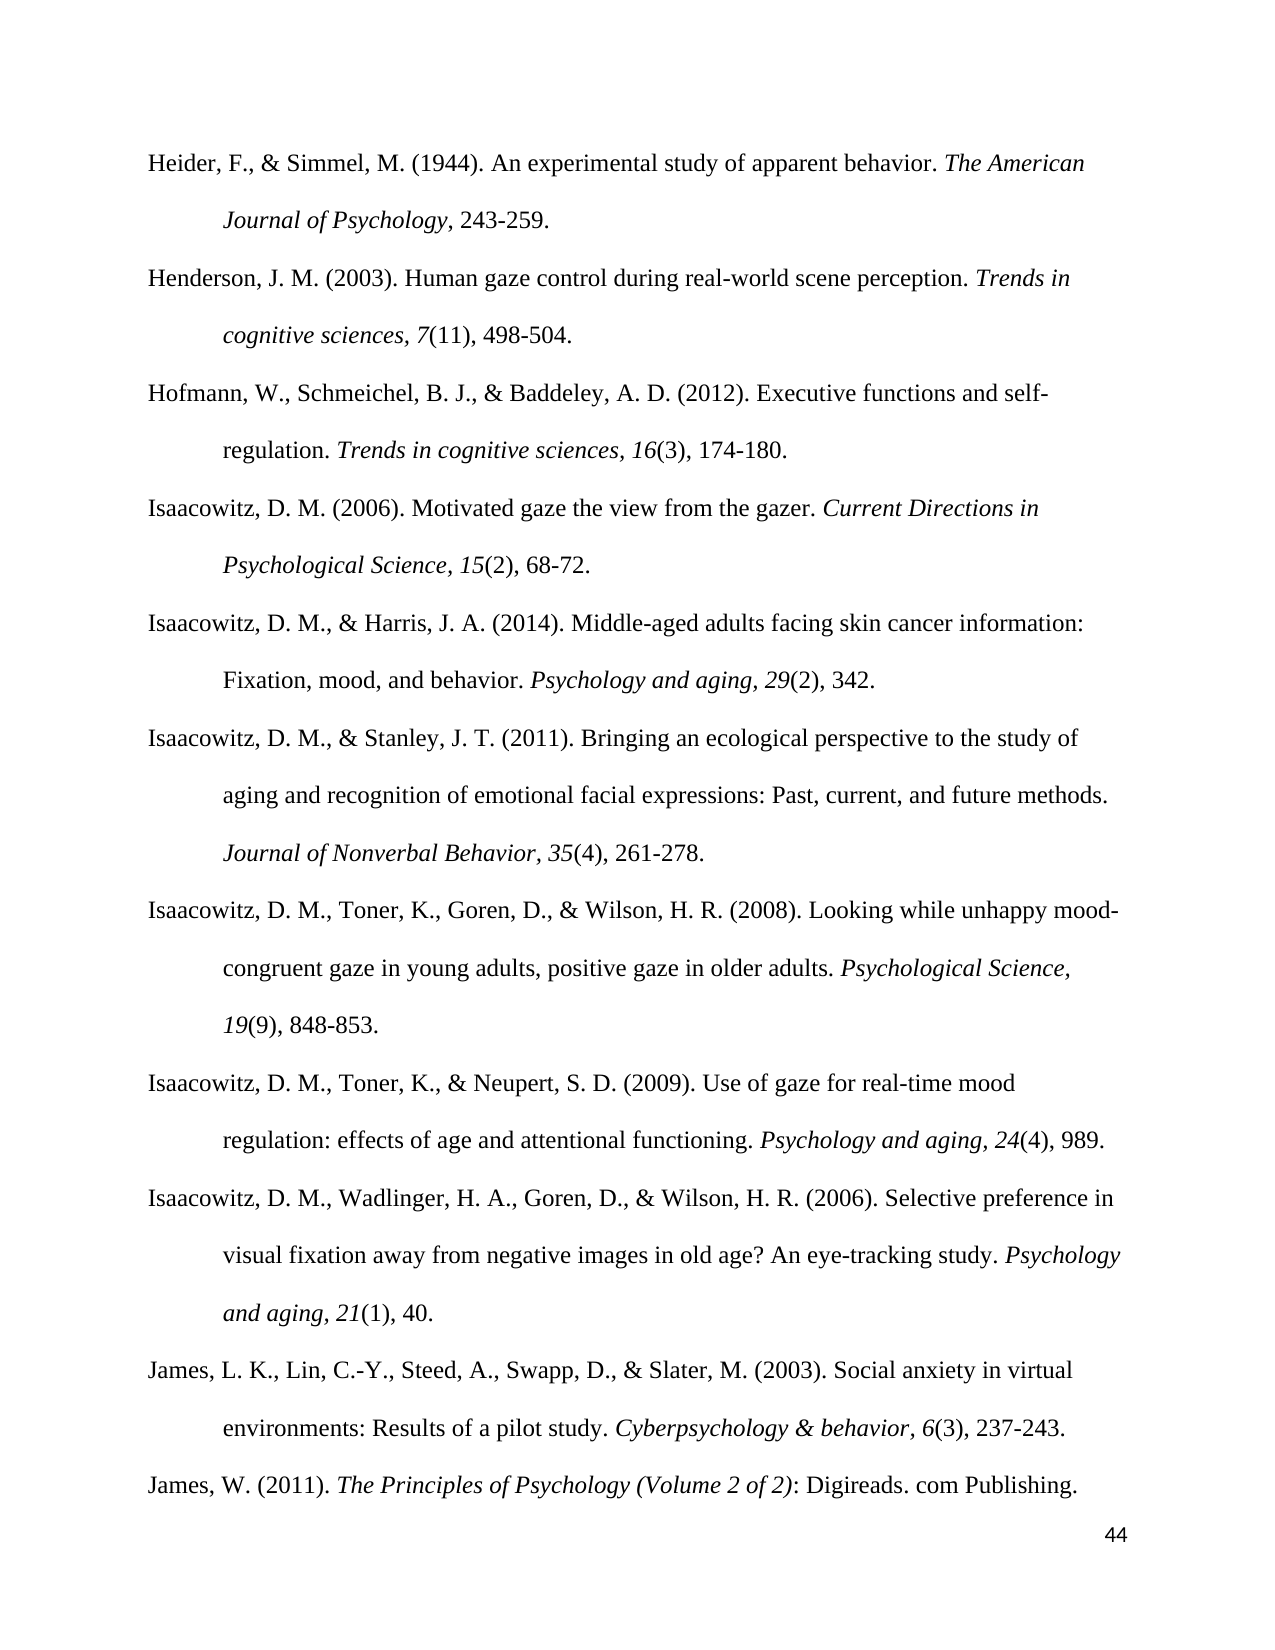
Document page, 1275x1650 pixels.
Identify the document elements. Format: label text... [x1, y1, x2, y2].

text James, W. (2011). The Principles of Psychology (Volume 2 of 2): Digireads. com Publishing. [148, 1470, 1127, 1499]
text Henderson, J. M. (2003). Human gaze control during real-world scene perception. Trends in cognitive sciences, 7(11), 498-504. [148, 263, 1127, 349]
text Isaacowitz, D. M., & Stanley, J. T. (2011). Bringing an ecological perspective to the study of aging and recognition of emotional facial expressions: Past, current, and future methods. Journal of Nonverbal Behavior, 35(4), 261-278. [148, 723, 1127, 866]
text Hofmann, W., Schmeichel, B. J., & Baddeley, A. D. (2012). Executive functions and self-regulation. Trends in cognitive sciences, 16(3), 174-180. [148, 378, 1127, 464]
text Isaacowitz, D. M., & Harris, J. A. (2014). Middle-aged adults facing skin cancer information: Fixation, mood, and behavior. Psychology and aging, 29(2), 342. [148, 608, 1127, 694]
text James, L. K., Lin, C.-Y., Steed, A., Swapp, D., & Slater, M. (2003). Social anxiety in virtual environments: Results of a pilot study. Cyberpsychology & behavior, 6(3), 237-243. [148, 1355, 1127, 1441]
text Isaacowitz, D. M., Toner, K., & Neupert, S. D. (2009). Use of gaze for real-time mood regulation: effects of age and attentional functioning. Psychology and aging, 24(4), 989. [148, 1068, 1127, 1154]
text Isaacowitz, D. M. (2006). Motivated gaze the view from the gazer. Current Directions in Psychological Science, 15(2), 68-72. [148, 493, 1127, 579]
text Heider, F., & Simmel, M. (1944). An experimental study of apparent behavior. The American Journal of Psychology, 243-259. [148, 148, 1127, 234]
text Isaacowitz, D. M., Wadlinger, H. A., Goren, D., & Wilson, H. R. (2006). Selective preference in visual fixation away from negative images in old age? An eye-tracking study. Psychology and aging, 21(1), 40. [148, 1183, 1127, 1326]
text Isaacowitz, D. M., Toner, K., Goren, D., & Wilson, H. R. (2008). Looking while unhappy mood-congruent gaze in young adults, positive gaze in older adults. Psychological Science, 19(9), 848-853. [148, 895, 1127, 1039]
